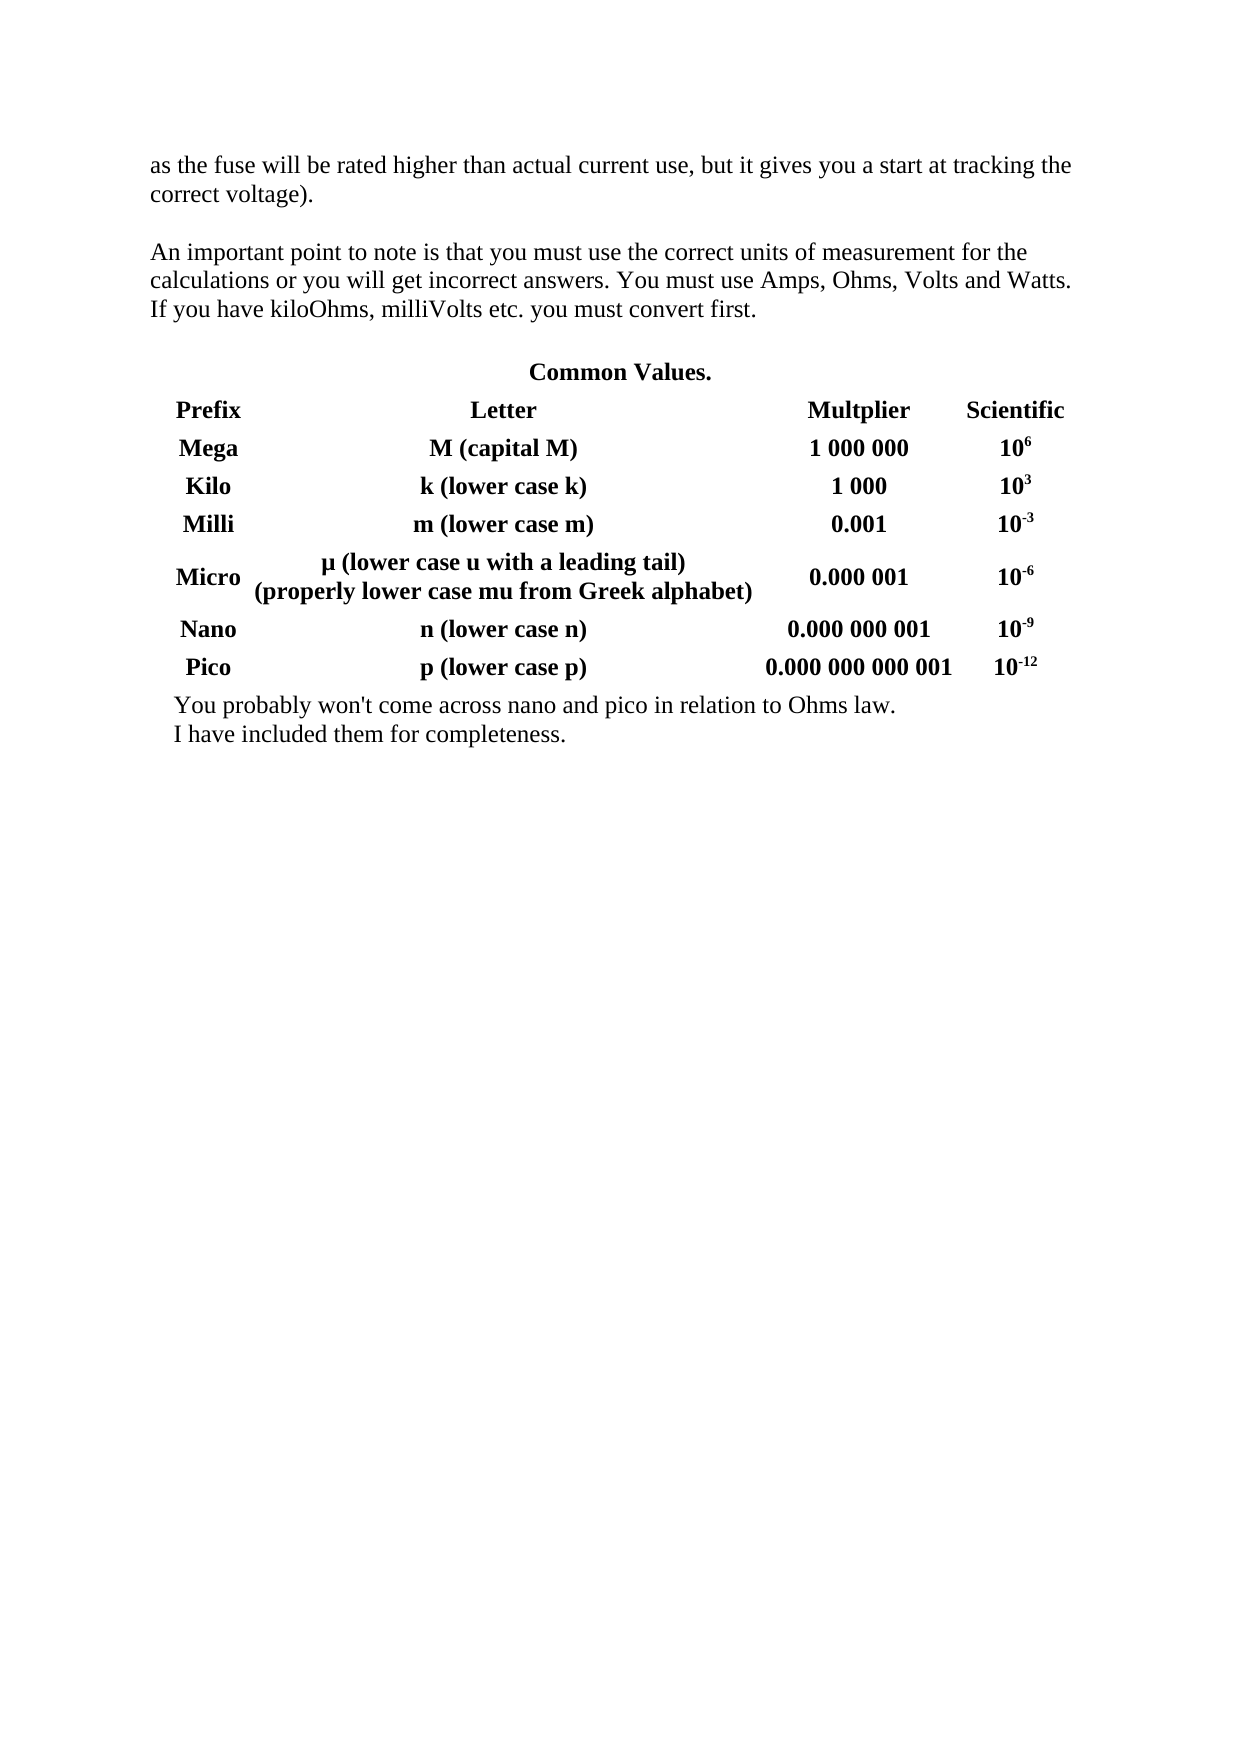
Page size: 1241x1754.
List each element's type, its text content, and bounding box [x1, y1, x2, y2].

table_cell 1 000 000 [759, 428, 959, 466]
table_cell M (capital M) [248, 428, 759, 466]
table_cell k (lower case k) [248, 466, 759, 504]
table_cell Letter [248, 390, 759, 428]
table_cell 10-6 [959, 543, 1072, 609]
table_cell Multplier [759, 390, 959, 428]
text An important point to note is that you must use the correct units of measurement for the calculations or you will get incorrect answers. You must use Amps, Ohms, Volts and Watts. If you have kiloOhms, milliVolts etc. you must convert first. [150, 237, 1090, 323]
table_header Common Values. [169, 352, 1072, 390]
table_cell You probably won't come across nano and pico in relation to Ohms law. I have included them for completeness. [169, 686, 1072, 753]
table_cell Pico [169, 648, 248, 686]
table_cell Scientific [959, 390, 1072, 428]
table_cell Prefix [169, 390, 248, 428]
table_cell Milli [169, 505, 248, 543]
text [150, 150, 1090, 207]
table_cell m (lower case m) [248, 505, 759, 543]
table_cell 1 000 [759, 466, 959, 504]
table_cell 0.000 001 [759, 543, 959, 609]
table_cell 10-3 [959, 505, 1072, 543]
table_cell Nano [169, 610, 248, 648]
table_cell n (lower case n) [248, 610, 759, 648]
table_cell Micro [169, 543, 248, 609]
table_cell p (lower case p) [248, 648, 759, 686]
table_cell μ (lower case u with a leading tail) (properly lower case mu from Greek alphabet) [248, 543, 759, 609]
table_cell 106 [959, 428, 1072, 466]
table_cell Kilo [169, 466, 248, 504]
table_cell 10-12 [959, 648, 1072, 686]
table_cell 0.000 000 000 001 [759, 648, 959, 686]
table_cell 10-9 [959, 610, 1072, 648]
table_cell 0.001 [759, 505, 959, 543]
table_cell 103 [959, 466, 1072, 504]
table_cell Mega [169, 428, 248, 466]
table_cell 0.000 000 001 [759, 610, 959, 648]
